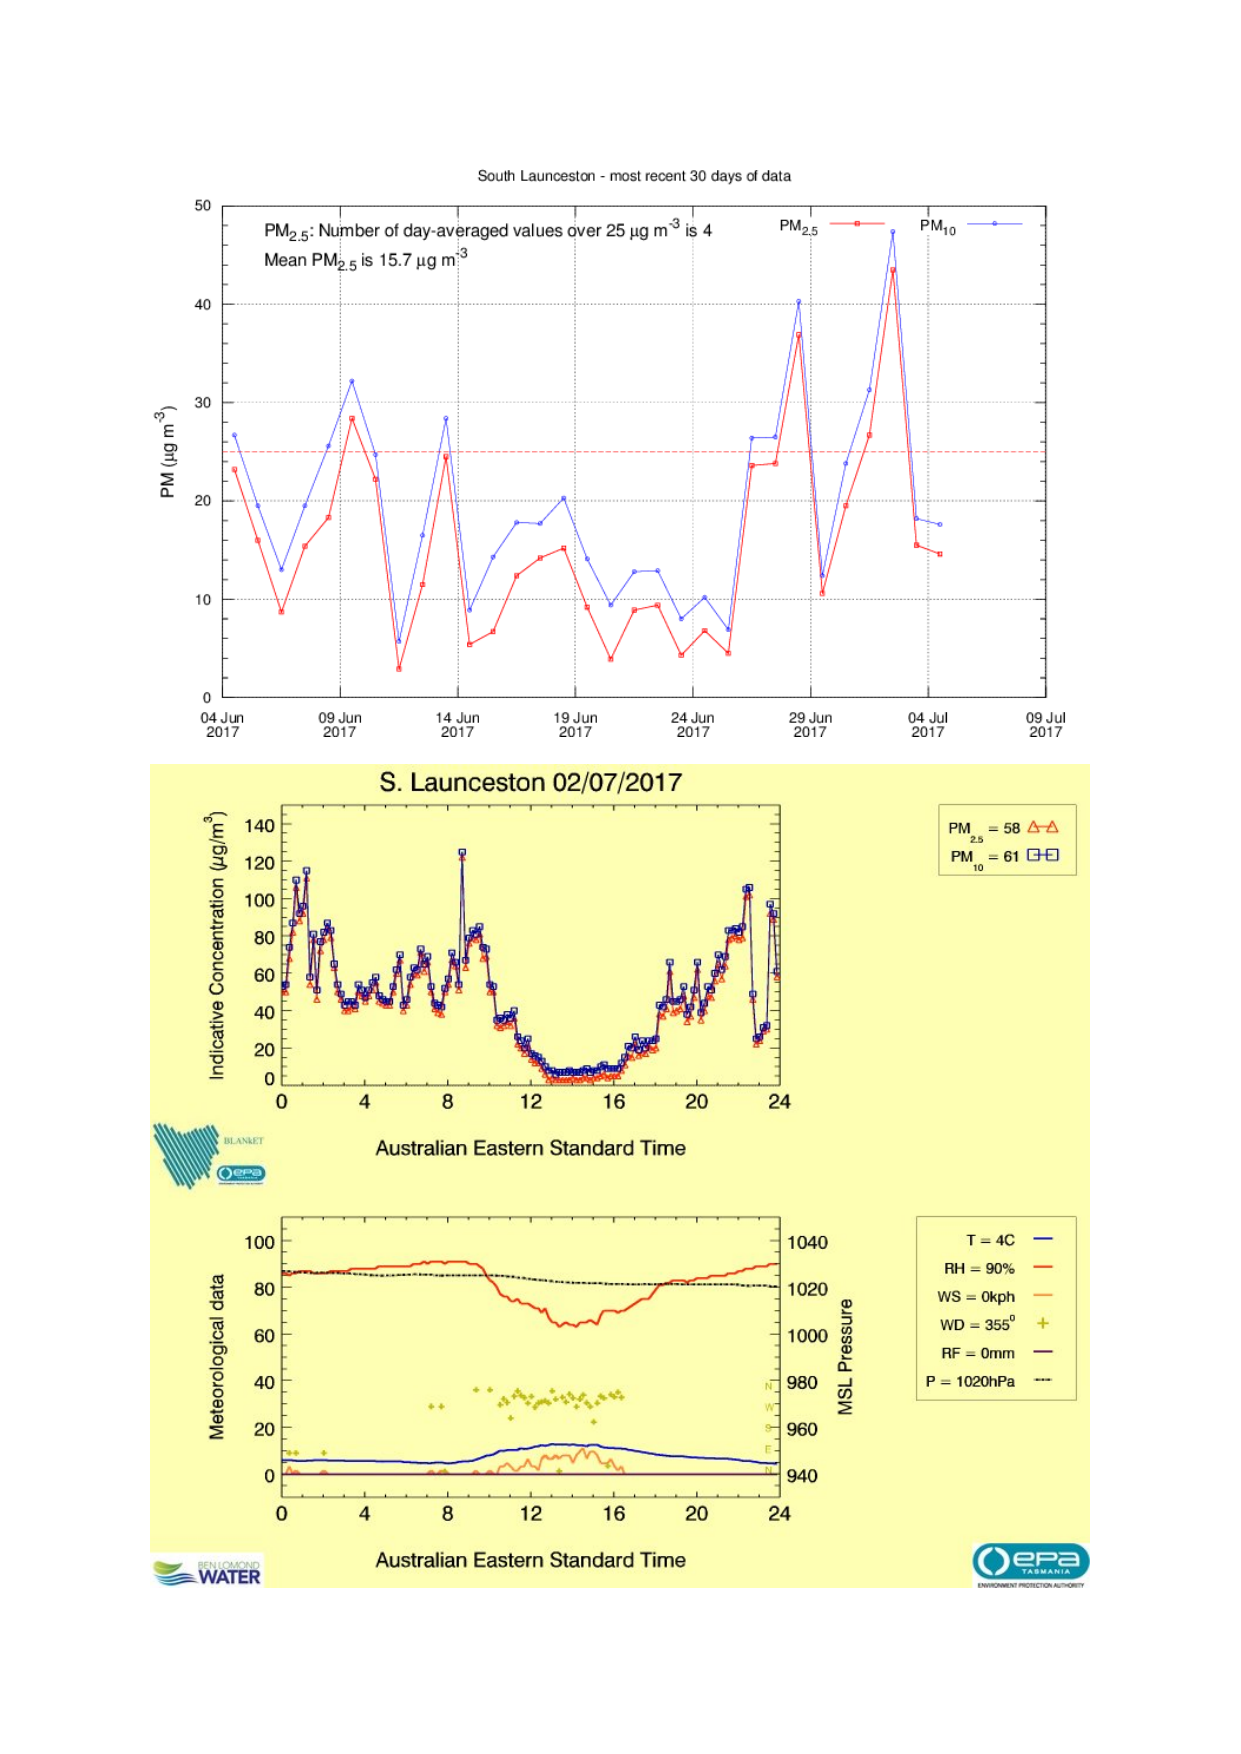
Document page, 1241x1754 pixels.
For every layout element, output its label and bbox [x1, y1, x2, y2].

picture [150, 150, 1091, 737]
